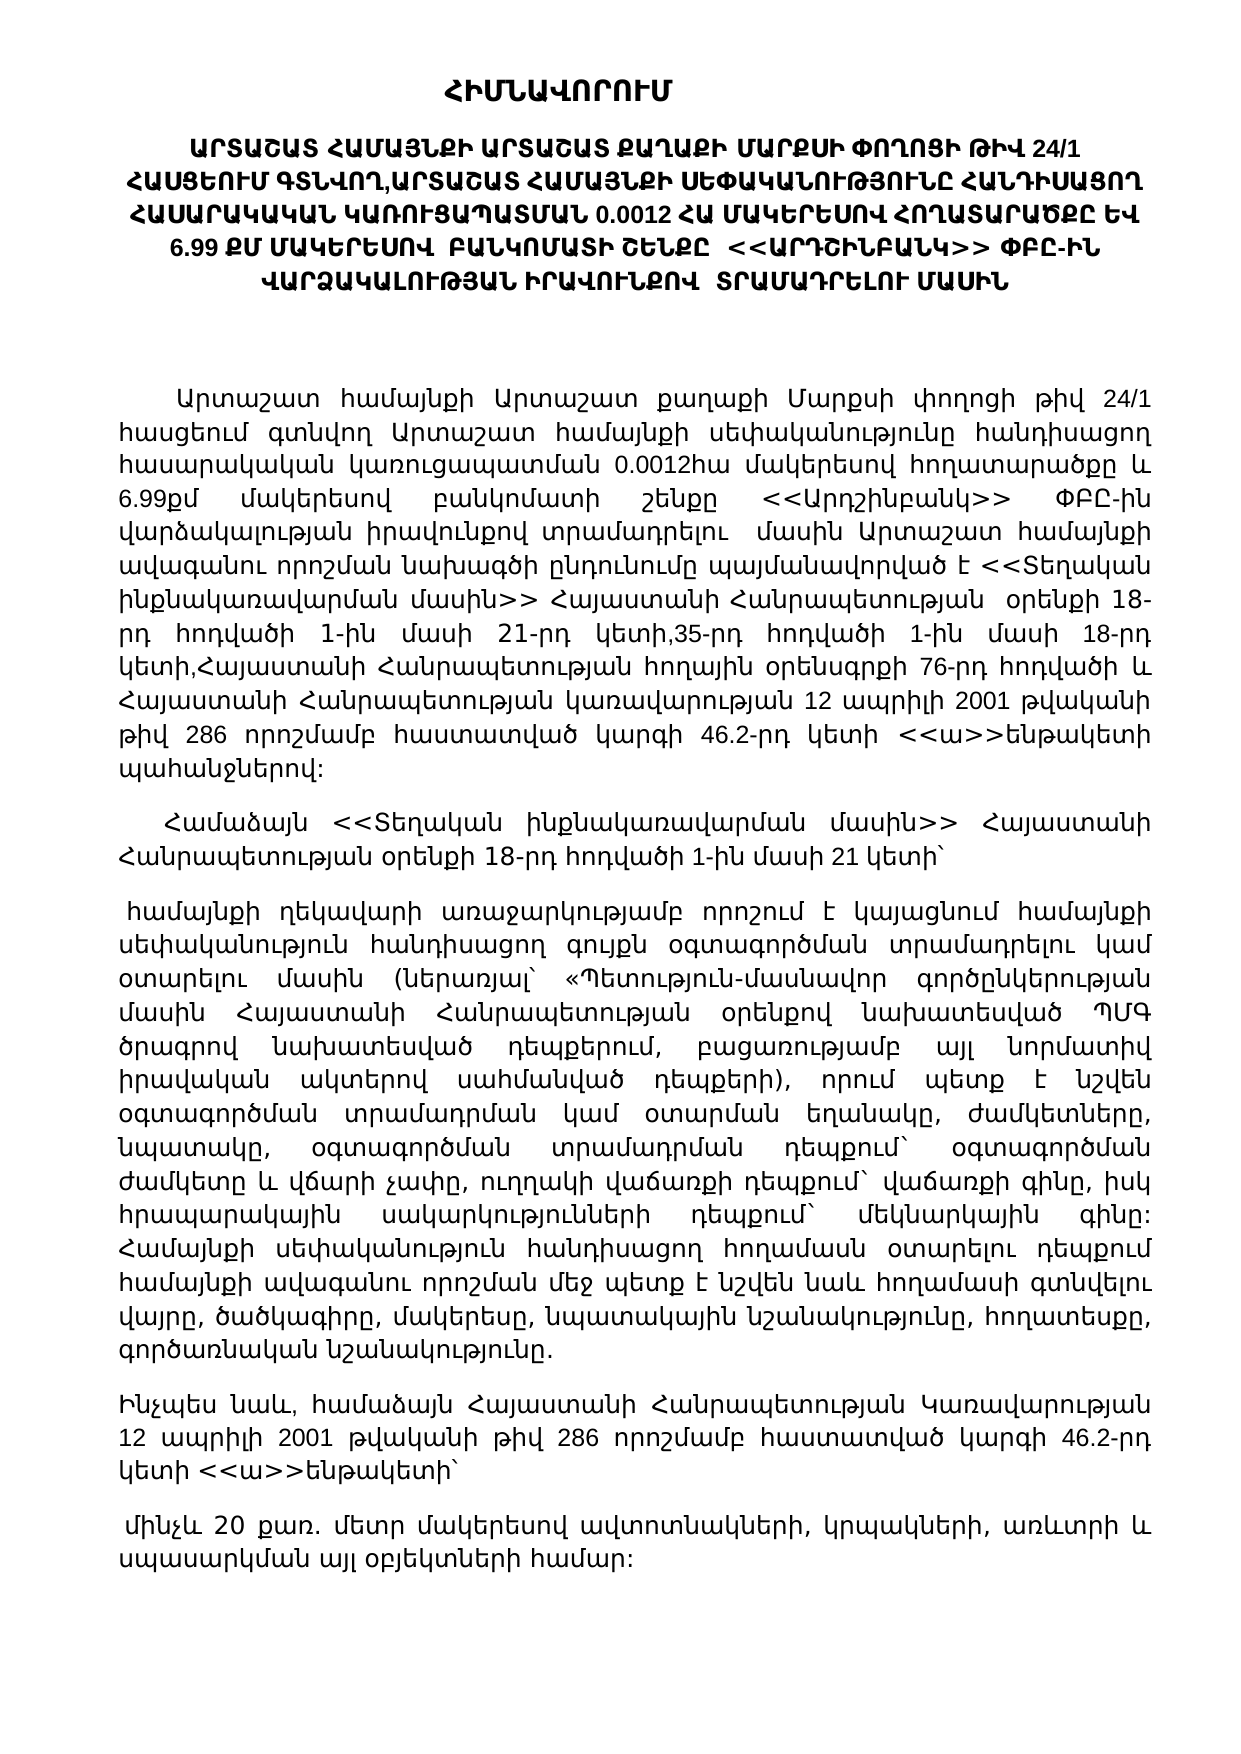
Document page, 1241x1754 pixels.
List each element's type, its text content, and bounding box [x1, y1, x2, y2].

text մինչև 20 քառ. մետր մակերեսով ավտոտնակների, կրպակների, առևտրի և սպասարկման այլ օբյեկտների համար: [118, 1511, 1152, 1574]
text Ինչպես նաև, համաձայն Հայաստանի Հանրապետության Կառավարության 12 ապրիլի 2001 թվականի թիվ 286 որոշմամբ հաստատված կարգի 46.2-րդ կետի <<ա>>ենթակետի՝ [118, 1390, 1152, 1485]
text համայնքի ղեկավարի առաջարկությամբ որոշում է կայացնում համայնքի սեփականություն հանդիսացող գույքն օգտագործման տրամադրելու կամ օտարելու մասին (ներառյալ՝ «Պետություն-մասնավոր գործընկերության մասին Հայաստանի Հանրապետության օրենքով նախատեսված ՊՄԳ ծրագրով նախատեսված դեպքերում, բացառությամբ այլ նորմատիվ իրավական ակտերով սահմանված դեպքերի), որում պետք է նշվեն օգտագործման տրամադրման կամ օտարման եղանակը, ժամկետները, նպատակը, օգտագործման տրամադրման դեպքում` օգտագործման ժամկետը և վճարի չափը, ուղղակի վաճառքի դեպքում` վաճառքի գինը, իսկ հրապարակային սակարկությունների դեպքում` մեկնարկային գինը: Համայնքի սեփականություն հանդիսացող հողամասն օտարելու դեպքում համայնքի ավագանու որոշման մեջ պետք է նշվեն նաև հողամասի գտնվելու վայրը, ծածկագիրը, մակերեսը, նպատակային նշանակությունը, հողատեսքը, գործառնական նշանակությունը. [118, 897, 1152, 998]
text Արտաշատ համայնքի Արտաշատ քաղաքի Մարքսի փողոցի թիվ 24/1 հասցեում գտնվող Արտաշատ համայնքի սեփականությունը հանդիսացող հասարակական կառուցապատման 0.0012հա մակերեսով հողատարածքը և 6.99քմ մակերեսով բանկոմատի շենքը <<Արդշինբանկ>> ՓԲԸ-ին վարձակալության իրավունքով տրամադրելու մասին Արտաշատ համայնքի ավագանու որոշման նախագծի ընդունումը պայմանավորված է <<Տեղական ինքնակառավարման մասին>> Հայաստանի Հանրապետության օրենքի 18-րդ հոդվածի 1-ին մասի 21-րդ կետի,35-րդ հոդվածի 1-ին մասի 18-րդ կետի,Հայաստանի Հանրապետության հողային օրենսգրքի 76-րդ հոդվածի և Հայաստանի Հանրապետության կառավարության 12 ապրիլի 2001 թվականի թիվ 286 որոշմամբ հաստատված կարգի 46.2-րդ կետի <<ա>>ենթակետի պահանջներով: [118, 384, 1152, 783]
text համայնքի ղեկավարի առաջարկությամբ որոշում է կայացնում համայնքի սեփականություն հանդիսացող գույքն օգտագործման տրամադրելու կամ օտարելու մասին (ներառյալ՝ «Պետություն-մասնավոր գործընկերության մասին Հայաստանի Հանրապետության օրենքով նախատեսված ՊՄԳ ծրագրով նախատեսված դեպքերում, բացառությամբ այլ նորմատիվ իրավական ակտերով սահմանված դեպքերի), որում պետք է նշվեն օգտագործման տրամադրման կամ օտարման եղանակը, ժամկետները, նպատակը, օգտագործման տրամադրման դեպքում` օգտագործման ժամկետը և վճարի չափը, ուղղակի վաճառքի դեպքում` վաճառքի գինը, իսկ հրապարակային սակարկությունների դեպքում` մեկնարկային գինը: Համայնքի սեփականություն հանդիսացող հողամասն օտարելու դեպքում համայնքի ավագանու որոշման մեջ պետք է նշվեն նաև հողամասի գտնվելու վայրը, ծածկագիրը, մակերեսը, նպատակային նշանակությունը, հողատեսքը, գործառնական նշանակությունը. [118, 1060, 1152, 1133]
text համայնքի ղեկավարի առաջարկությամբ որոշում է կայացնում համայնքի սեփականություն հանդիսացող գույքն օգտագործման տրամադրելու կամ օտարելու մասին (ներառյալ՝ «Պետություն-մասնավոր գործընկերության մասին Հայաստանի Հանրապետության օրենքով նախատեսված ՊՄԳ ծրագրով նախատեսված դեպքերում, բացառությամբ այլ նորմատիվ իրավական ակտերով սահմանված դեպքերի), որում պետք է նշվեն օգտագործման տրամադրման կամ օտարման եղանակը, ժամկետները, նպատակը, օգտագործման տրամադրման դեպքում` օգտագործման ժամկետը և վճարի չափը, ուղղակի վաճառքի դեպքում` վաճառքի գինը, իսկ հրապարակային սակարկությունների դեպքում` մեկնարկային գինը: Համայնքի սեփականություն հանդիսացող հողամասն օտարելու դեպքում համայնքի ավագանու որոշման մեջ պետք է նշվեն նաև հողամասի գտնվելու վայրը, ծածկագիրը, մակերեսը, նպատակային նշանակությունը, հողատեսքը, գործառնական նշանակությունը. [118, 1162, 1152, 1234]
text ԱՐՏԱՇԱՏ ՀԱՄԱՅՆՔԻ ԱՐՏԱՇԱՏ ՔԱՂԱՔԻ ՄԱՐՔՍԻ ՓՈՂՈՑԻ ԹԻՎ 24/1 ՀԱՍՑԵՈՒՄ ԳՏՆՎՈՂ,ԱՐՏԱՇԱՏ ՀԱՄԱՅՆՔԻ ՍԵՓԱԿԱՆՈՒԹՅՈՒՆԸ ՀԱՆԴԻՍԱՑՈՂ ՀԱՍԱՐԱԿԱԿԱՆ ԿԱՌՈՒՑԱՊԱՏՄԱՆ 0.0012 ՀԱ ՄԱԿԵՐԵՍՈՎ ՀՈՂԱՏԱՐԱԾՔԸ ԵՎ 6.99 ՔՄ ՄԱԿԵՐԵՍՈՎ ԲԱՆԿՈՄԱՏԻ ՇԵՆՔԸ <<ԱՐԴՇԻՆԲԱՆԿ>> ՓԲԸ-ԻՆ ՎԱՐՁԱԿԱԼՈՒԹՅԱՆ ԻՐԱՎՈՒՆՔՈՎ ՏՐԱՄԱԴՐԵԼՈՒ ՄԱՍԻՆ [118, 134, 1152, 296]
text համայնքի ղեկավարի առաջարկությամբ որոշում է կայացնում համայնքի սեփականություն հանդիսացող գույքն օգտագործման տրամադրելու կամ օտարելու մասին (ներառյալ՝ «Պետություն-մասնավոր գործընկերության մասին Հայաստանի Հանրապետության օրենքով նախատեսված ՊՄԳ ծրագրով նախատեսված դեպքերում, բացառությամբ այլ նորմատիվ իրավական ակտերով սահմանված դեպքերի), որում պետք է նշվեն օգտագործման տրամադրման կամ օտարման եղանակը, ժամկետները, նպատակը, օգտագործման տրամադրման դեպքում` օգտագործման ժամկետը և վճարի չափը, ուղղակի վաճառքի դեպքում` վաճառքի գինը, իսկ հրապարակային սակարկությունների դեպքում` մեկնարկային գինը: Համայնքի սեփականություն հանդիսացող հողամասն օտարելու դեպքում համայնքի ավագանու որոշման մեջ պետք է նշվեն նաև հողամասի գտնվելու վայրը, ծածկագիրը, մակերեսը, նպատակային նշանակությունը, հողատեսքը, գործառնական նշանակությունը. [118, 1263, 1152, 1365]
text ՀԻՄՆԱՎՈՐՈՒՄ [118, 74, 1152, 107]
text Համաձայն <<Տեղական ինքնակառավարման մասին>> Հայաստանի Հանրապետության օրենքի 18-րդ հոդվածի 1-ին մասի 21 կետի՝ [118, 808, 1152, 871]
